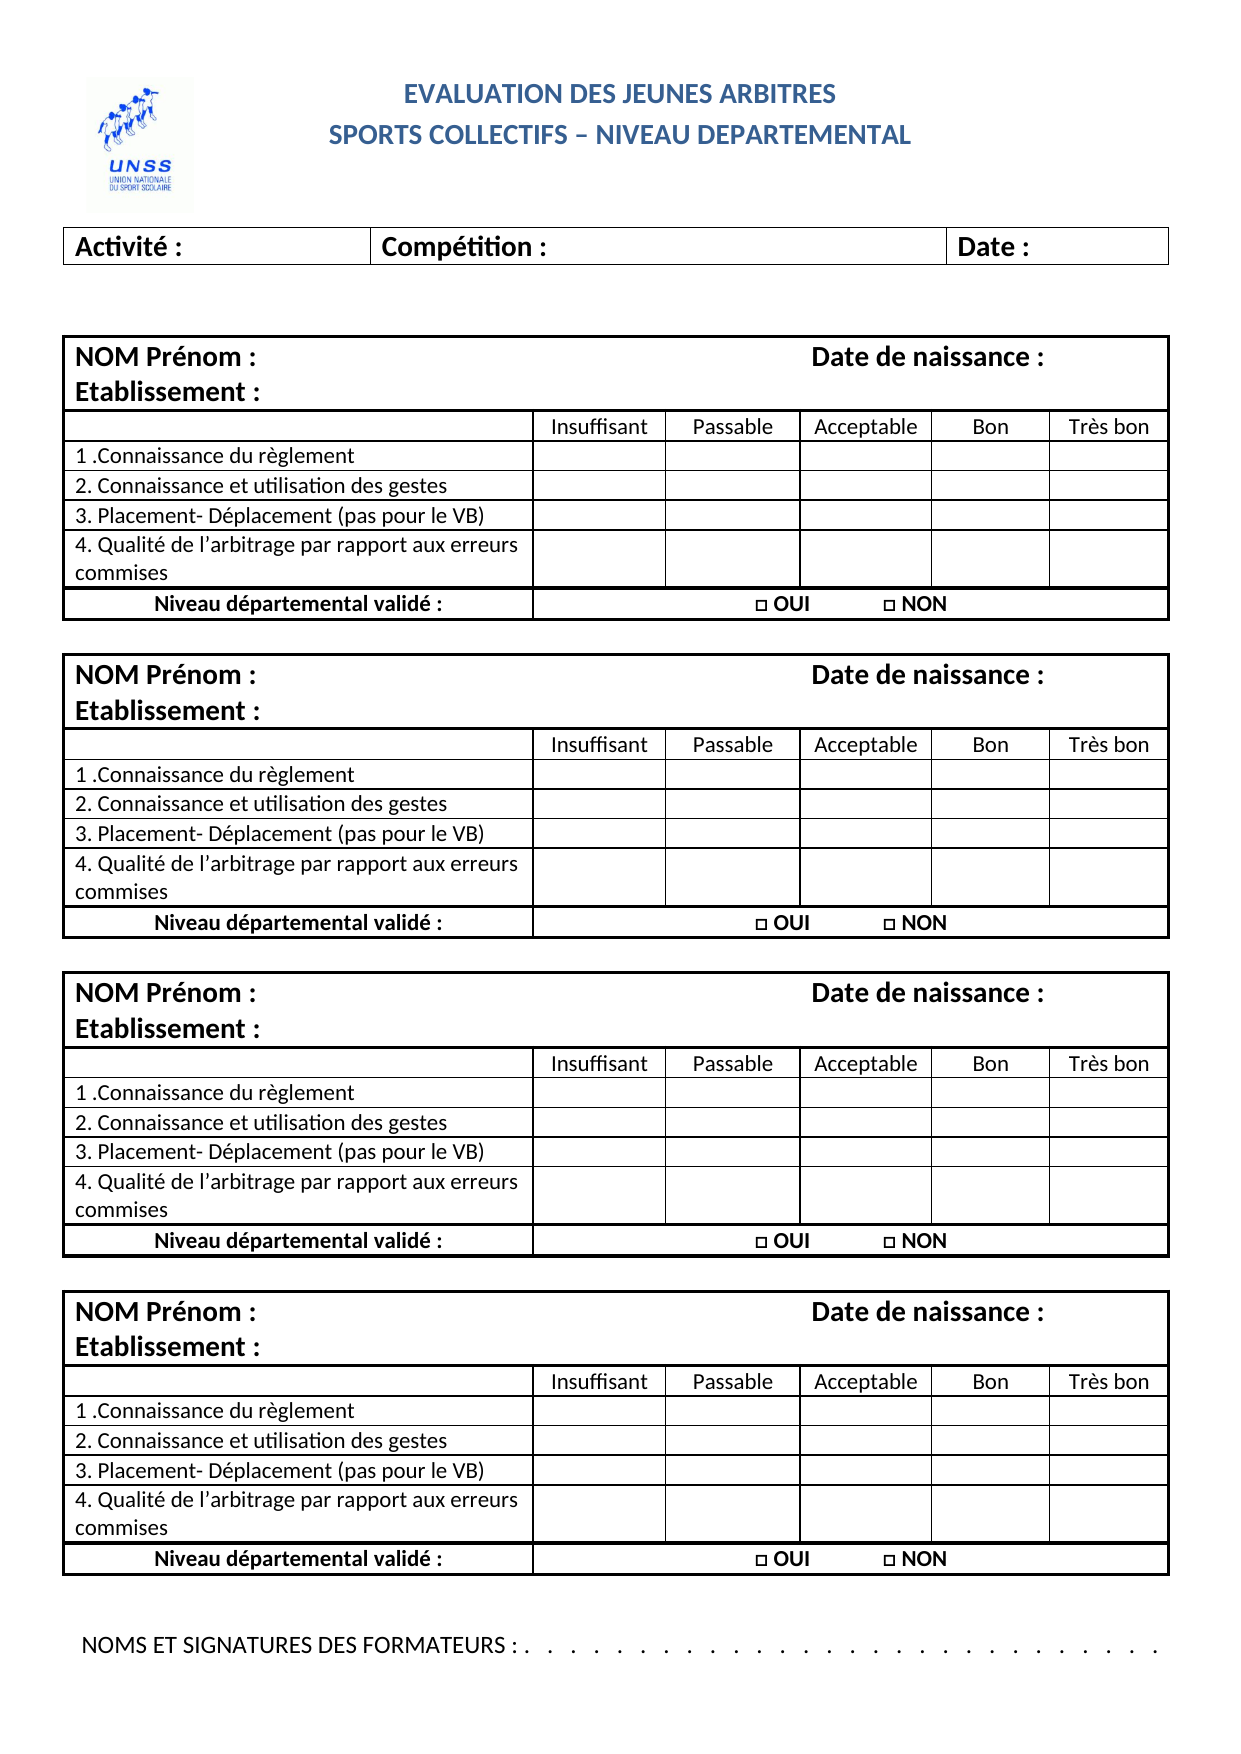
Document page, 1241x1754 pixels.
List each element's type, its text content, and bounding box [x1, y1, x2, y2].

table_cell □ OUI □ NON [534, 590, 1167, 618]
table_cell [534, 1486, 665, 1541]
table_cell [932, 1078, 1049, 1106]
table_cell [666, 1108, 799, 1136]
table_header Compétition : [371, 228, 946, 263]
table_header Date de naissance : [800, 656, 1167, 692]
table_cell [1050, 471, 1167, 499]
table_cell 1 .Connaissance du règlement [65, 1397, 532, 1425]
table_cell 3. Placement- Déplacement (pas pour le VB) [65, 1138, 532, 1166]
table_cell Niveau départemental validé : [65, 590, 532, 618]
table_cell [801, 442, 931, 470]
table_cell [534, 849, 665, 905]
table_cell [534, 1138, 665, 1166]
table_cell [534, 501, 665, 529]
table_cell [1050, 849, 1167, 905]
table_cell Très bon [1050, 1367, 1167, 1395]
table_cell [1050, 1426, 1167, 1454]
table_cell Très bon [1050, 1049, 1167, 1077]
table_cell [801, 1397, 931, 1425]
table_cell 3. Placement- Déplacement (pas pour le VB) [65, 501, 532, 529]
table_cell [801, 1456, 931, 1484]
table_cell [65, 1049, 532, 1077]
table_cell [534, 1078, 665, 1106]
table_cell Insuffisant [534, 1049, 665, 1077]
table_cell Insuffisant [534, 1367, 665, 1395]
table_cell [666, 471, 799, 499]
table_cell [65, 412, 532, 440]
table_header Activité : [64, 228, 370, 263]
table_cell [932, 1108, 1049, 1136]
table_cell Acceptable [801, 1367, 931, 1395]
table_header NOM Prénom : [65, 1293, 800, 1328]
table_cell 3. Placement- Déplacement (pas pour le VB) [65, 1456, 532, 1484]
table_cell [932, 1456, 1049, 1484]
table_cell 3. Placement- Déplacement (pas pour le VB) [65, 819, 532, 847]
table_cell [1050, 501, 1167, 529]
table_cell Insuffisant [534, 412, 665, 440]
table_cell 4. Qualité de l’arbitrage par rapport aux erreurs commises [65, 531, 532, 586]
table_cell [534, 1456, 665, 1484]
table_cell [666, 819, 799, 847]
table_cell [932, 531, 1049, 586]
table_cell [932, 1138, 1049, 1166]
table_cell [666, 1456, 799, 1484]
table_cell [65, 730, 532, 758]
table_cell Très bon [1050, 730, 1167, 758]
table_cell [801, 471, 931, 499]
picture [86, 111, 194, 116]
table_cell □ OUI □ NON [534, 1226, 1167, 1254]
table_cell [801, 531, 931, 586]
table_cell [65, 1367, 532, 1395]
table_cell Bon [932, 412, 1049, 440]
table_cell [666, 442, 799, 470]
table_cell [801, 790, 931, 818]
table_cell Etablissement : [65, 1328, 1167, 1364]
table_header Date de naissance : [800, 338, 1167, 373]
table_cell [1050, 1456, 1167, 1484]
table_cell [1050, 1167, 1167, 1223]
table_cell Acceptable [801, 412, 931, 440]
table_cell Passable [666, 1049, 799, 1077]
table_cell [666, 1426, 799, 1454]
text SPORTS COLLECTIFS – NIVEAU DEPARTEMENTAL [75, 116, 1165, 152]
table_cell 4. Qualité de l’arbitrage par rapport aux erreurs commises [65, 1167, 532, 1223]
table_cell [534, 1426, 665, 1454]
table_cell 2. Connaissance et utilisation des gestes [65, 471, 532, 499]
table_cell Niveau départemental validé : [65, 908, 532, 936]
table_cell [932, 790, 1049, 818]
table_cell [932, 471, 1049, 499]
table_cell 4. Qualité de l’arbitrage par rapport aux erreurs commises [65, 1486, 532, 1541]
table_cell [801, 1426, 931, 1454]
table_cell [801, 1486, 931, 1541]
table_cell [801, 760, 931, 788]
text NOMS ET SIGNATURES DES FORMATEURS : . . . . . . . . . . . . . . . . . . . . . . . . . . . . [75, 1629, 1165, 1659]
table_cell 2. Connaissance et utilisation des gestes [65, 1426, 532, 1454]
table_cell Niveau départemental validé : [65, 1226, 532, 1254]
table_cell Bon [932, 1049, 1049, 1077]
table_cell Bon [932, 730, 1049, 758]
table_cell [801, 849, 931, 905]
table_cell [932, 501, 1049, 529]
table_cell 2. Connaissance et utilisation des gestes [65, 1108, 532, 1136]
table_cell [932, 1426, 1049, 1454]
table_cell [1050, 1108, 1167, 1136]
table_cell [801, 819, 931, 847]
table_header Date de naissance : [800, 974, 1167, 1010]
table_cell Acceptable [801, 730, 931, 758]
table_cell 4. Qualité de l’arbitrage par rapport aux erreurs commises [65, 849, 532, 905]
table_cell Etablissement : [65, 1010, 1167, 1046]
table_cell [666, 849, 799, 905]
table_cell Passable [666, 730, 799, 758]
table_cell [534, 790, 665, 818]
table_cell [1050, 819, 1167, 847]
table_cell Passable [666, 412, 799, 440]
table_cell Très bon [1050, 412, 1167, 440]
table_cell [666, 1397, 799, 1425]
table_cell [666, 531, 799, 586]
table_cell [932, 760, 1049, 788]
table_cell [801, 1138, 931, 1166]
table_cell [666, 501, 799, 529]
picture [86, 152, 194, 213]
table_cell 1 .Connaissance du règlement [65, 1078, 532, 1106]
table_cell Etablissement : [65, 373, 1167, 409]
table_cell Acceptable [801, 1049, 931, 1077]
table_cell 1 .Connaissance du règlement [65, 442, 532, 470]
table_cell □ OUI □ NON [534, 1545, 1167, 1573]
table_cell [1050, 442, 1167, 470]
table_cell [1050, 1138, 1167, 1166]
table_cell [534, 1397, 665, 1425]
table_cell [534, 442, 665, 470]
table_cell [534, 819, 665, 847]
table_cell [1050, 1397, 1167, 1425]
table_header NOM Prénom : [65, 338, 800, 373]
text EVALUATION DES JEUNES ARBITRES [75, 75, 1165, 111]
table_cell [1050, 760, 1167, 788]
table_cell [932, 849, 1049, 905]
table_cell [932, 819, 1049, 847]
table_cell Niveau départemental validé : [65, 1545, 532, 1573]
table_cell [666, 1138, 799, 1166]
table_cell [534, 471, 665, 499]
table_header NOM Prénom : [65, 974, 800, 1010]
table_header Date : [947, 228, 1168, 263]
table_cell Bon [932, 1367, 1049, 1395]
table_cell [666, 790, 799, 818]
table_cell Insuffisant [534, 730, 665, 758]
table_cell [932, 1486, 1049, 1541]
table_cell Etablissement : [65, 692, 1167, 727]
table_cell [534, 1167, 665, 1223]
table_cell Passable [666, 1367, 799, 1395]
table_cell [801, 1108, 931, 1136]
table_cell [932, 1397, 1049, 1425]
table_cell 2. Connaissance et utilisation des gestes [65, 790, 532, 818]
table_cell [666, 1167, 799, 1223]
table_cell [1050, 531, 1167, 586]
table_cell [801, 501, 931, 529]
table_cell [534, 531, 665, 586]
table_cell □ OUI □ NON [534, 908, 1167, 936]
table_cell [534, 1108, 665, 1136]
table_cell 1 .Connaissance du règlement [65, 760, 532, 788]
table_header Date de naissance : [800, 1293, 1167, 1328]
table_cell [666, 760, 799, 788]
table_cell [666, 1486, 799, 1541]
table_header NOM Prénom : [65, 656, 800, 692]
table_cell [932, 442, 1049, 470]
table_cell [1050, 1486, 1167, 1541]
table_cell [801, 1167, 931, 1223]
table_cell [801, 1078, 931, 1106]
table_cell [534, 760, 665, 788]
table_cell [1050, 790, 1167, 818]
table_cell [666, 1078, 799, 1106]
table_cell [932, 1167, 1049, 1223]
table_cell [1050, 1078, 1167, 1106]
